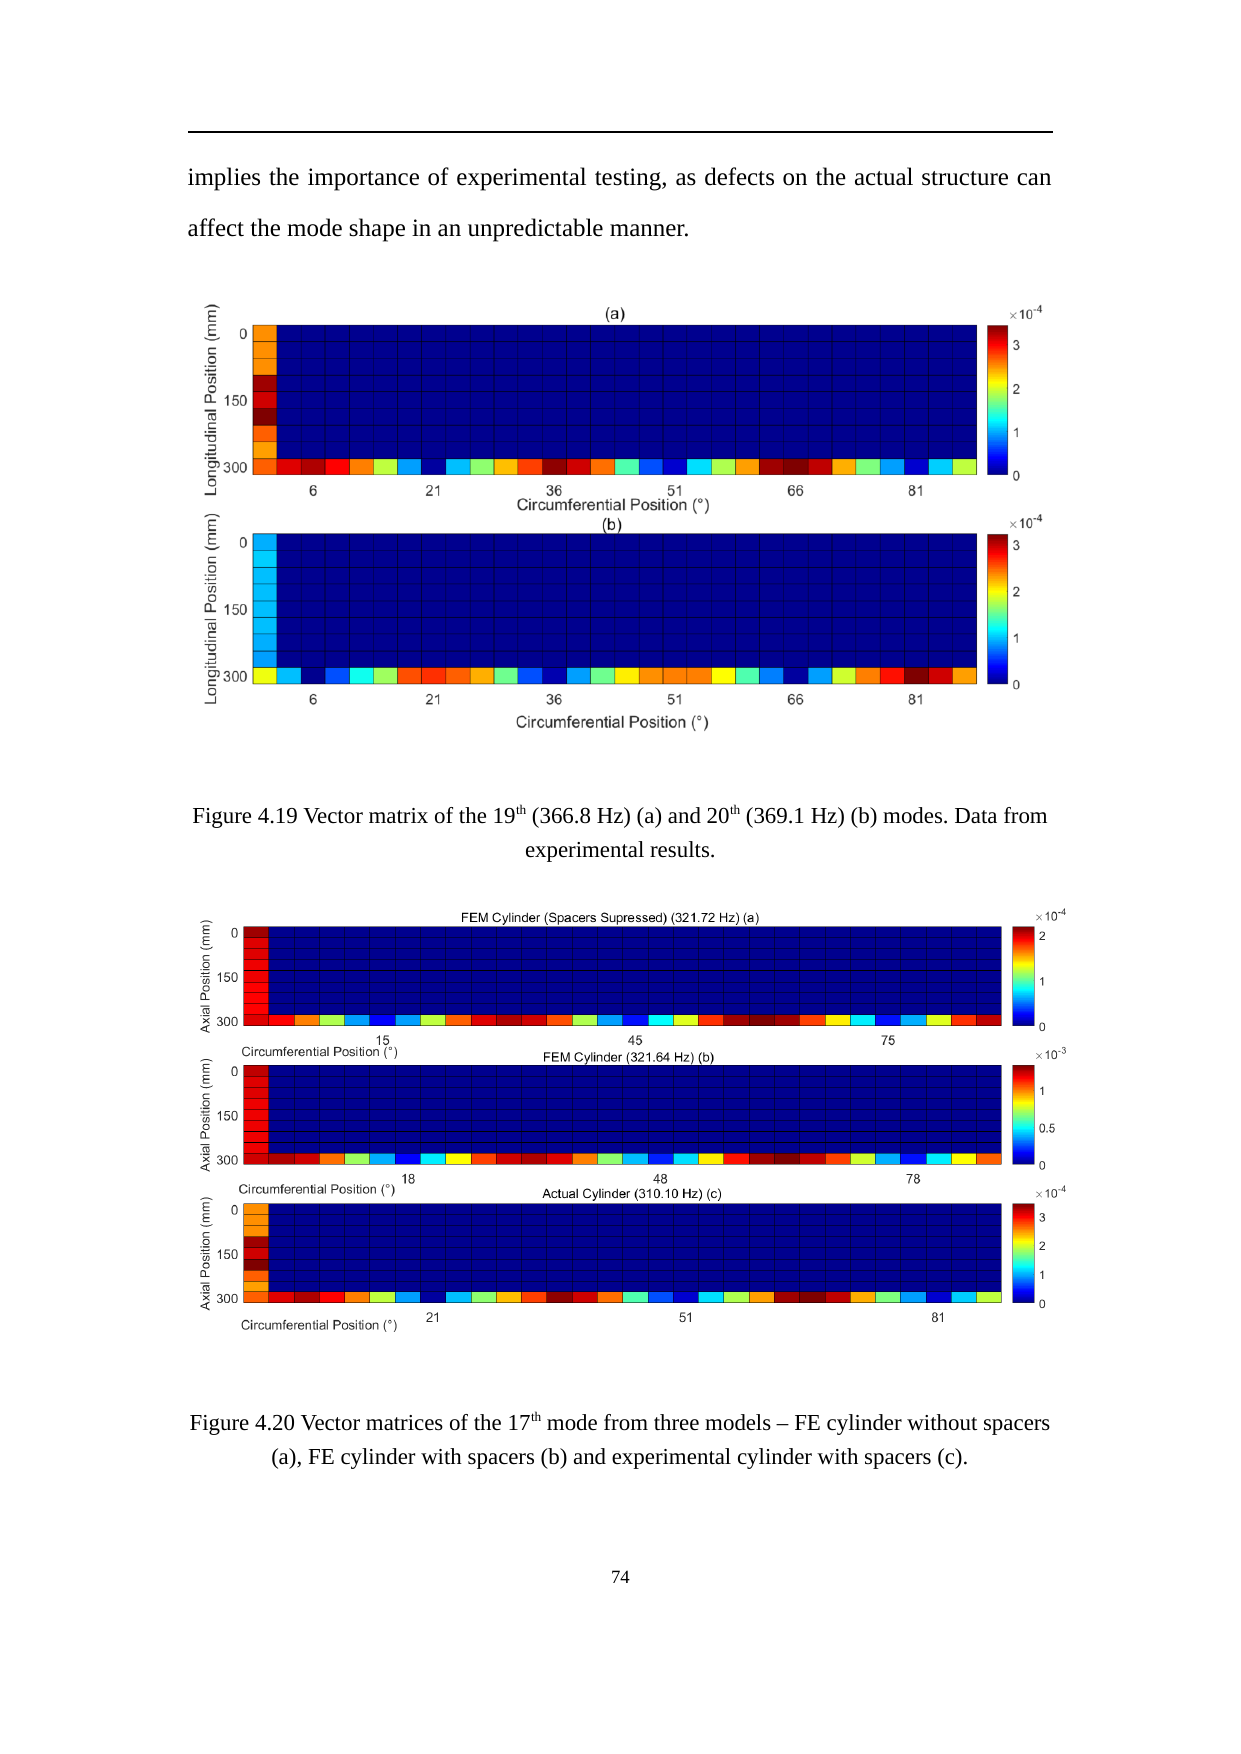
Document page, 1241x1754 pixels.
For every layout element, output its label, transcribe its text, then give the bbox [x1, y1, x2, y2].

text Figure 4.19 Vector matrix of the 19th (366.8 Hz) (a) and 20th (369.1 Hz) (b) modes. Data from experimental results. [187, 798, 1053, 866]
picture [194, 300, 1046, 732]
picture [187, 907, 1073, 1338]
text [187, 160, 1053, 244]
text Figure 4.20 Vector matrices of the 17th mode from three models – FE cylinder without spacers (a), FE cylinder with spacers (b) and experimental cylinder with spacers (c). [187, 1405, 1053, 1473]
